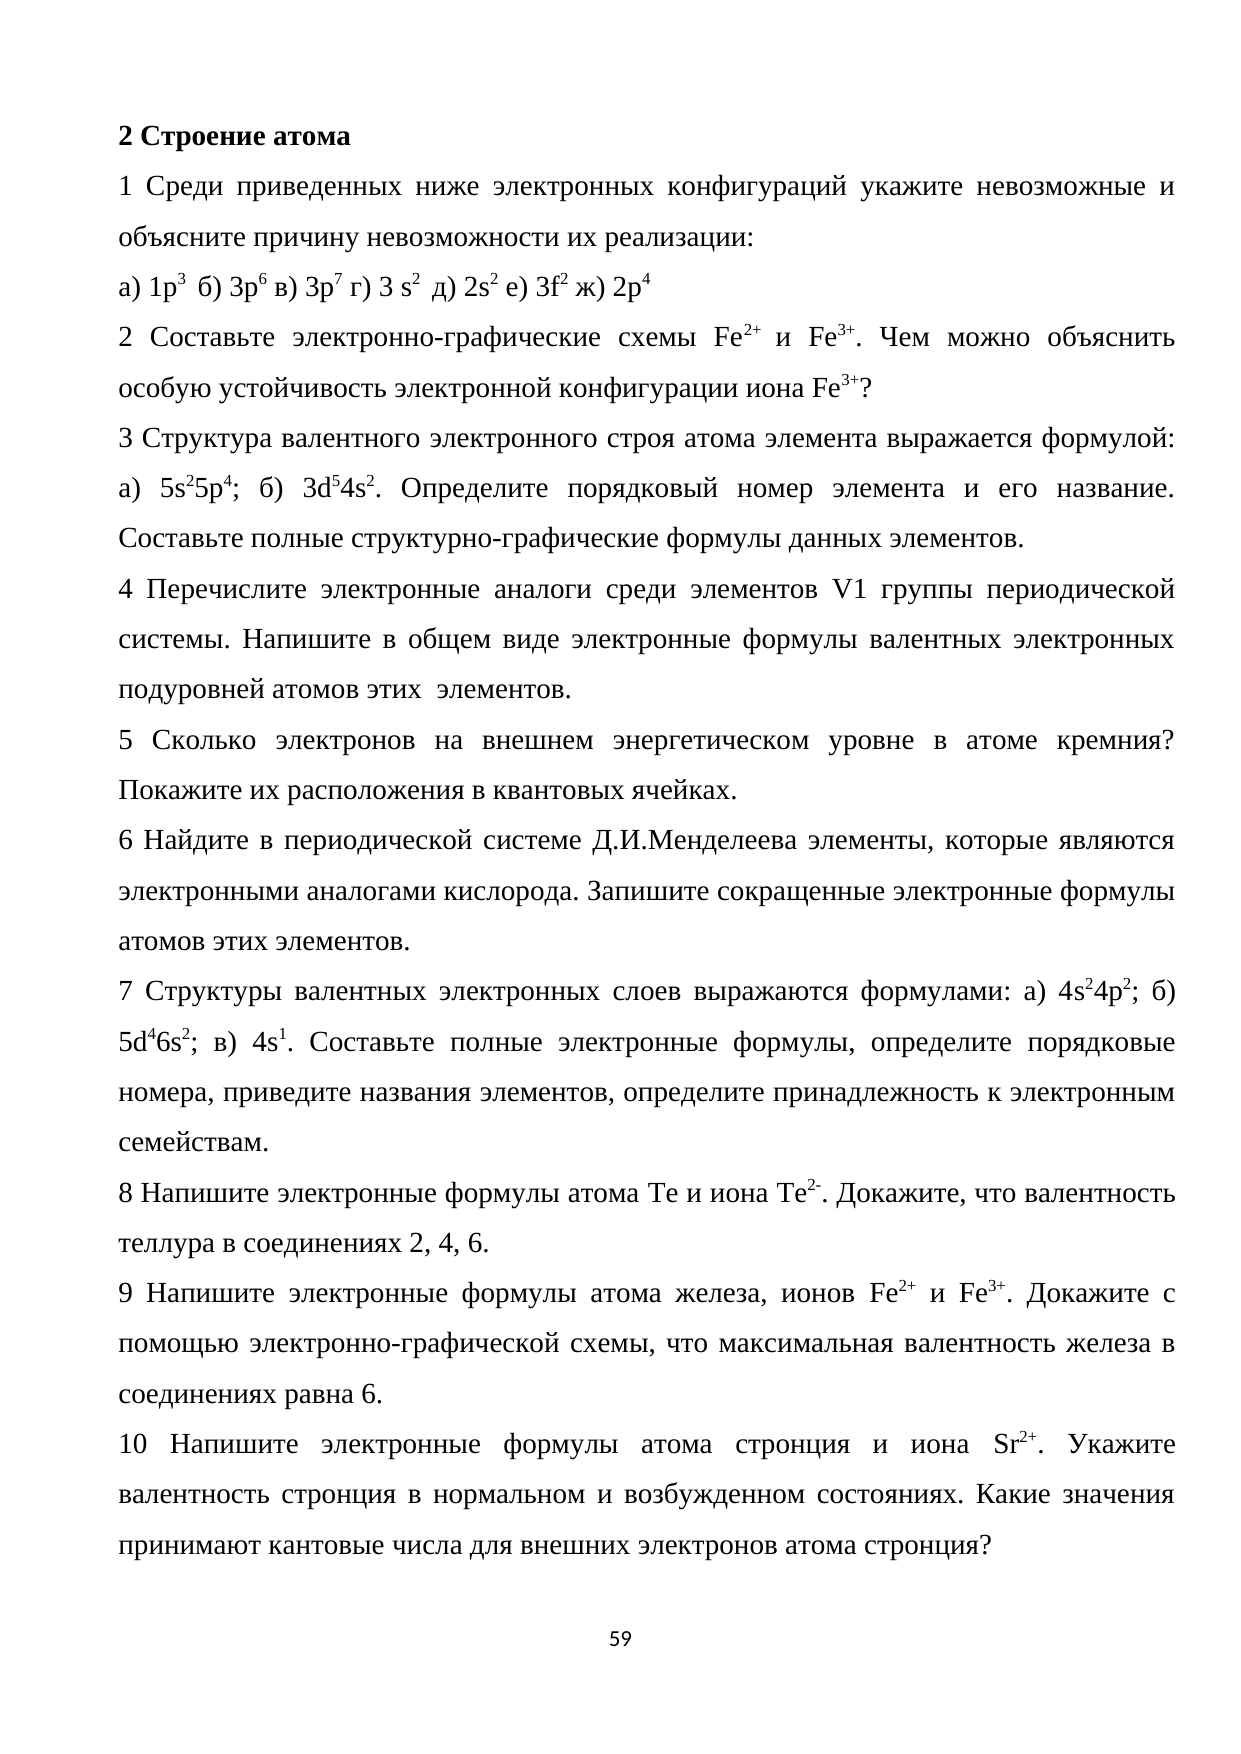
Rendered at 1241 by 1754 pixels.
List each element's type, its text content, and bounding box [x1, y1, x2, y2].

text 4 Перечислите электронные аналоги среди элементов V1 группы периодической системы. Напишите в общем виде электронные формулы валентных электронных подуровней атомов этих элементов. [118, 571, 1176, 705]
text 3 Структура валентного электронного строя атома элемента выражается формулой: а) 5s25р4; б) 3d54s2. Определите порядковый номер элемента и его название. Составьте полные структурно-графические формулы данных элементов. [118, 420, 1176, 554]
text 2 Строение атома [118, 118, 1176, 152]
text 6 Найдите в периодической системе Д.И.Менделеева элементы, которые являются электронными аналогами кислорода. Запишите сокращенные электронные формулы атомов этих элементов. [118, 822, 1176, 957]
text 9 Напишите электронные формулы атома железа, ионов Fe2+ и Fe3+. Докажите с помощью электронно-графической схемы, что максимальная валентность железа в соединениях равна 6. [118, 1275, 1176, 1409]
text 1 Среди приведенных ниже электронных конфигураций укажите невозможные и объясните причину невозможности их реализации: [118, 168, 1176, 252]
text 2 Составьте электронно-графические схемы Fe2+ и Fe3+. Чем можно объяснить особую устойчивость электронной конфигурации иона Fe3+? [118, 319, 1176, 403]
text 8 Напишите электронные формулы атома Te и иона Te2-. Докажите, что валентность теллура в соединениях 2, 4, 6. [118, 1175, 1176, 1258]
text 10 Напишите электронные формулы атома стронция и иона Sr2+. Укажите валентность стронция в нормальном и возбужденном состояниях. Какие значения принимают кантовые числа для внешних электронов атома стронция? [118, 1426, 1176, 1560]
text а) 1р3 б) 3р6 в) 3р7 г) 3 s2 д) 2s2 е) 3f2 ж) 2р4 [118, 269, 1176, 303]
text 7 Структуры валентных электронных слоев выражаются формулами: а) 4s24p2; б) 5d46s2; в) 4s1. Составьте полные электронные формулы, определите порядковые номера, приведите названия элементов, определите принадлежность к электронным семействам. [118, 973, 1176, 1158]
text 5 Сколько электронов на внешнем энергетическом уровне в атоме кремния? Покажите их расположения в квантовых ячейках. [118, 722, 1176, 806]
